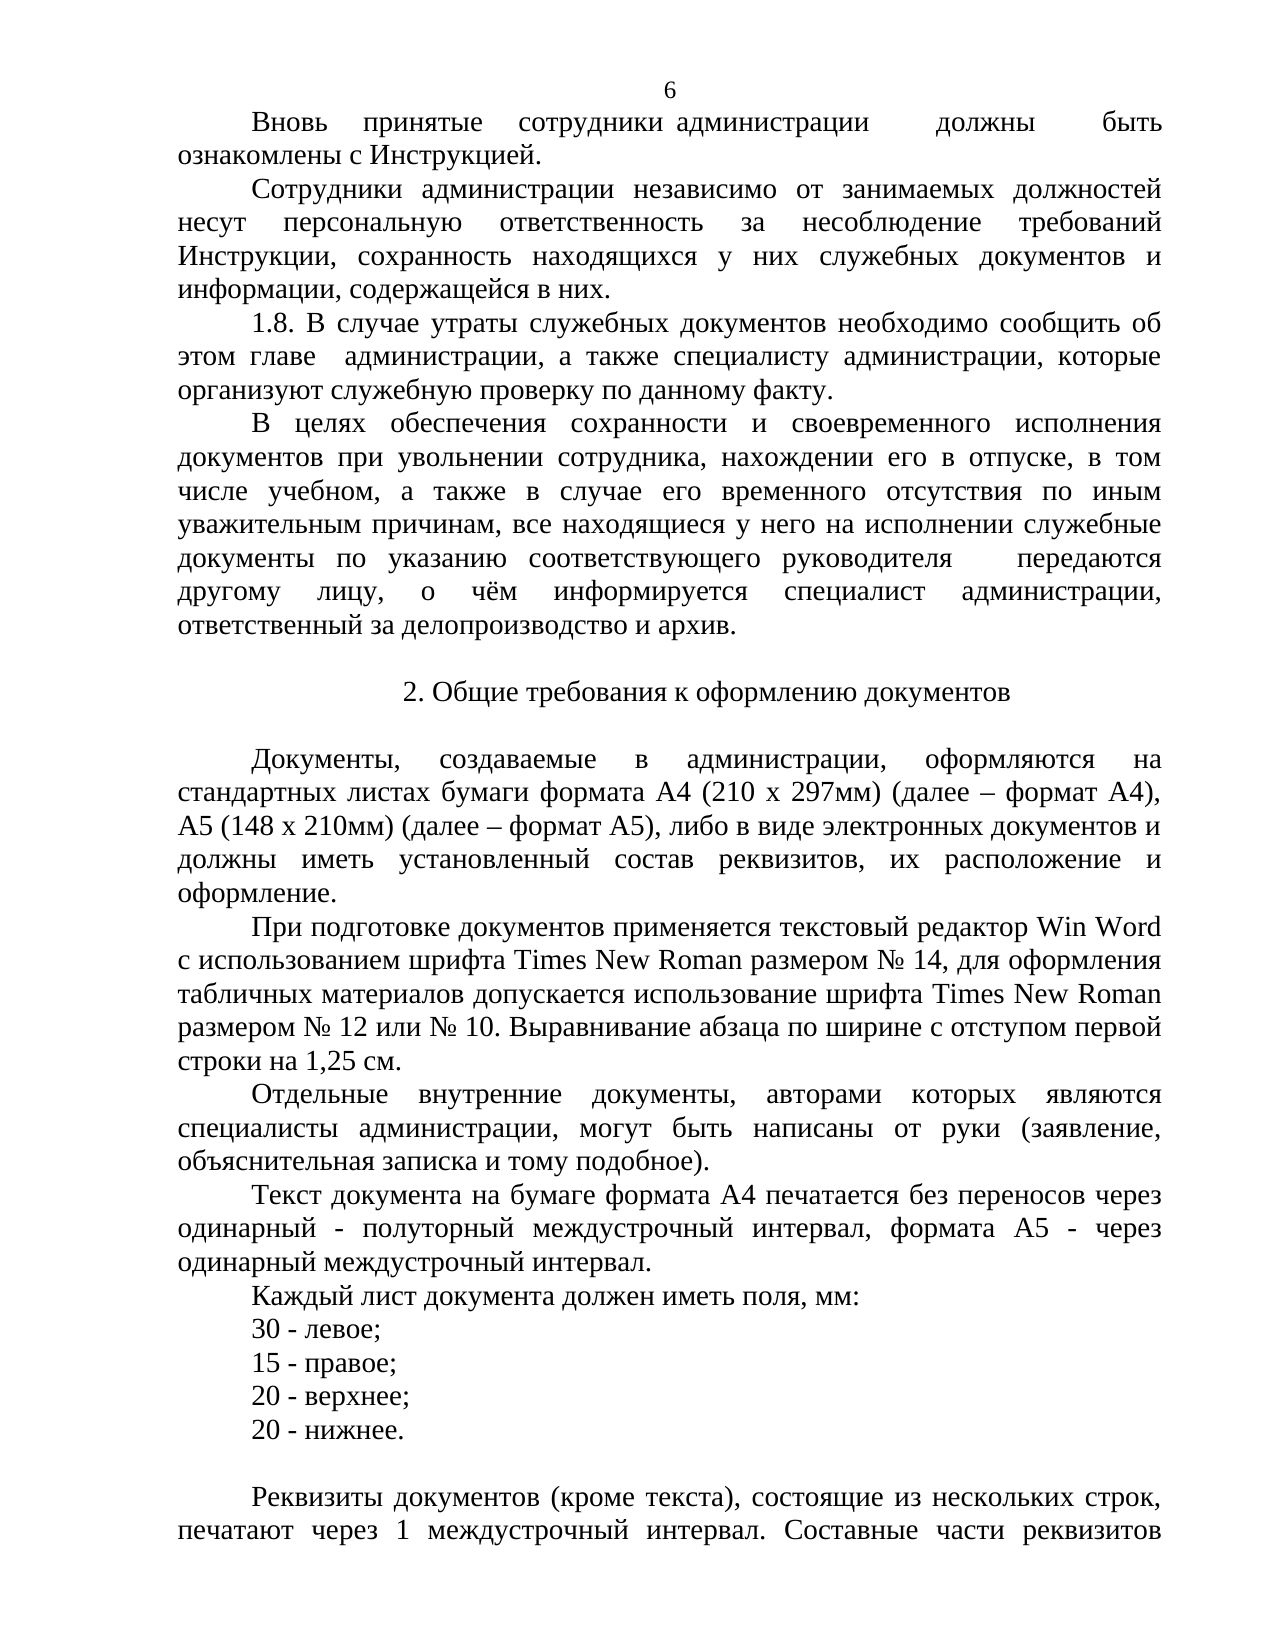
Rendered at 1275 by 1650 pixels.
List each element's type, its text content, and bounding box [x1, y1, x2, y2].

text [177, 1479, 1162, 1546]
text Отдельные внутренние документы, авторами которых являются специалисты администрации, могут быть написаны от руки (заявление, объяснительная записка и тому подобное). [177, 1076, 1162, 1177]
text 20 - верхнее; [177, 1378, 1162, 1412]
text Вновь принятые сотрудники администрации должны быть ознакомлены с Инструкцией. [177, 104, 1162, 171]
text 15 - правое; [177, 1345, 1162, 1378]
text Документы, создаваемые в администрации, оформляются на стандартных листах бумаги формата А4 (210 х 297мм) (далее – формат А4), А5 (148 х 210мм) (далее – формат А5), либо в виде электронных документов и должны иметь установленный состав реквизитов, их расположение и оформление. [177, 741, 1162, 909]
text При подготовке документов применяется текстовый редактор Win Word с использованием шрифта Times New Roman размером № 14, для оформления табличных материалов допускается использование шрифта Times New Roman размером № 12 или № 10. Выравнивание абзаца по ширине с отступом первой строки на . [177, 909, 1162, 1076]
text В целях обеспечения сохранности и своевременного исполнения документов при увольнении сотрудника, нахождении его в отпуске, в том числе учебном, а также в случае его временного отсутствия по иным уважительным причинам, все находящиеся у него на исполнении служебные документы по указанию соответствующего руководителя передаются другому лицу, о чём информируется специалист администрации, ответственный за делопроизводство и архив. [177, 406, 1162, 640]
text Каждый лист документа должен иметь поля, мм: [177, 1278, 1162, 1311]
text Текст документа на бумаге формата А4 печатается без переносов через одинарный - полуторный междустрочный интервал, формата А5 - через одинарный междустрочный интервал. [177, 1177, 1162, 1278]
text 2. Общие требования к оформлению документов [177, 674, 1162, 707]
text 30 - левое; [177, 1311, 1162, 1345]
text 1.8. В случае утраты служебных документов необходимо сообщить об этом главе администрации, а также специалисту администрации, которые организуют служебную проверку по данному факту. [177, 305, 1162, 406]
text Сотрудники администрации независимо от занимаемых должностей несут персональную ответственность за несоблюдение требований Инструкции, сохранность находящихся у них служебных документов и информации, содержащейся в них. [177, 171, 1162, 305]
text 20 - нижнее. [177, 1412, 1162, 1445]
